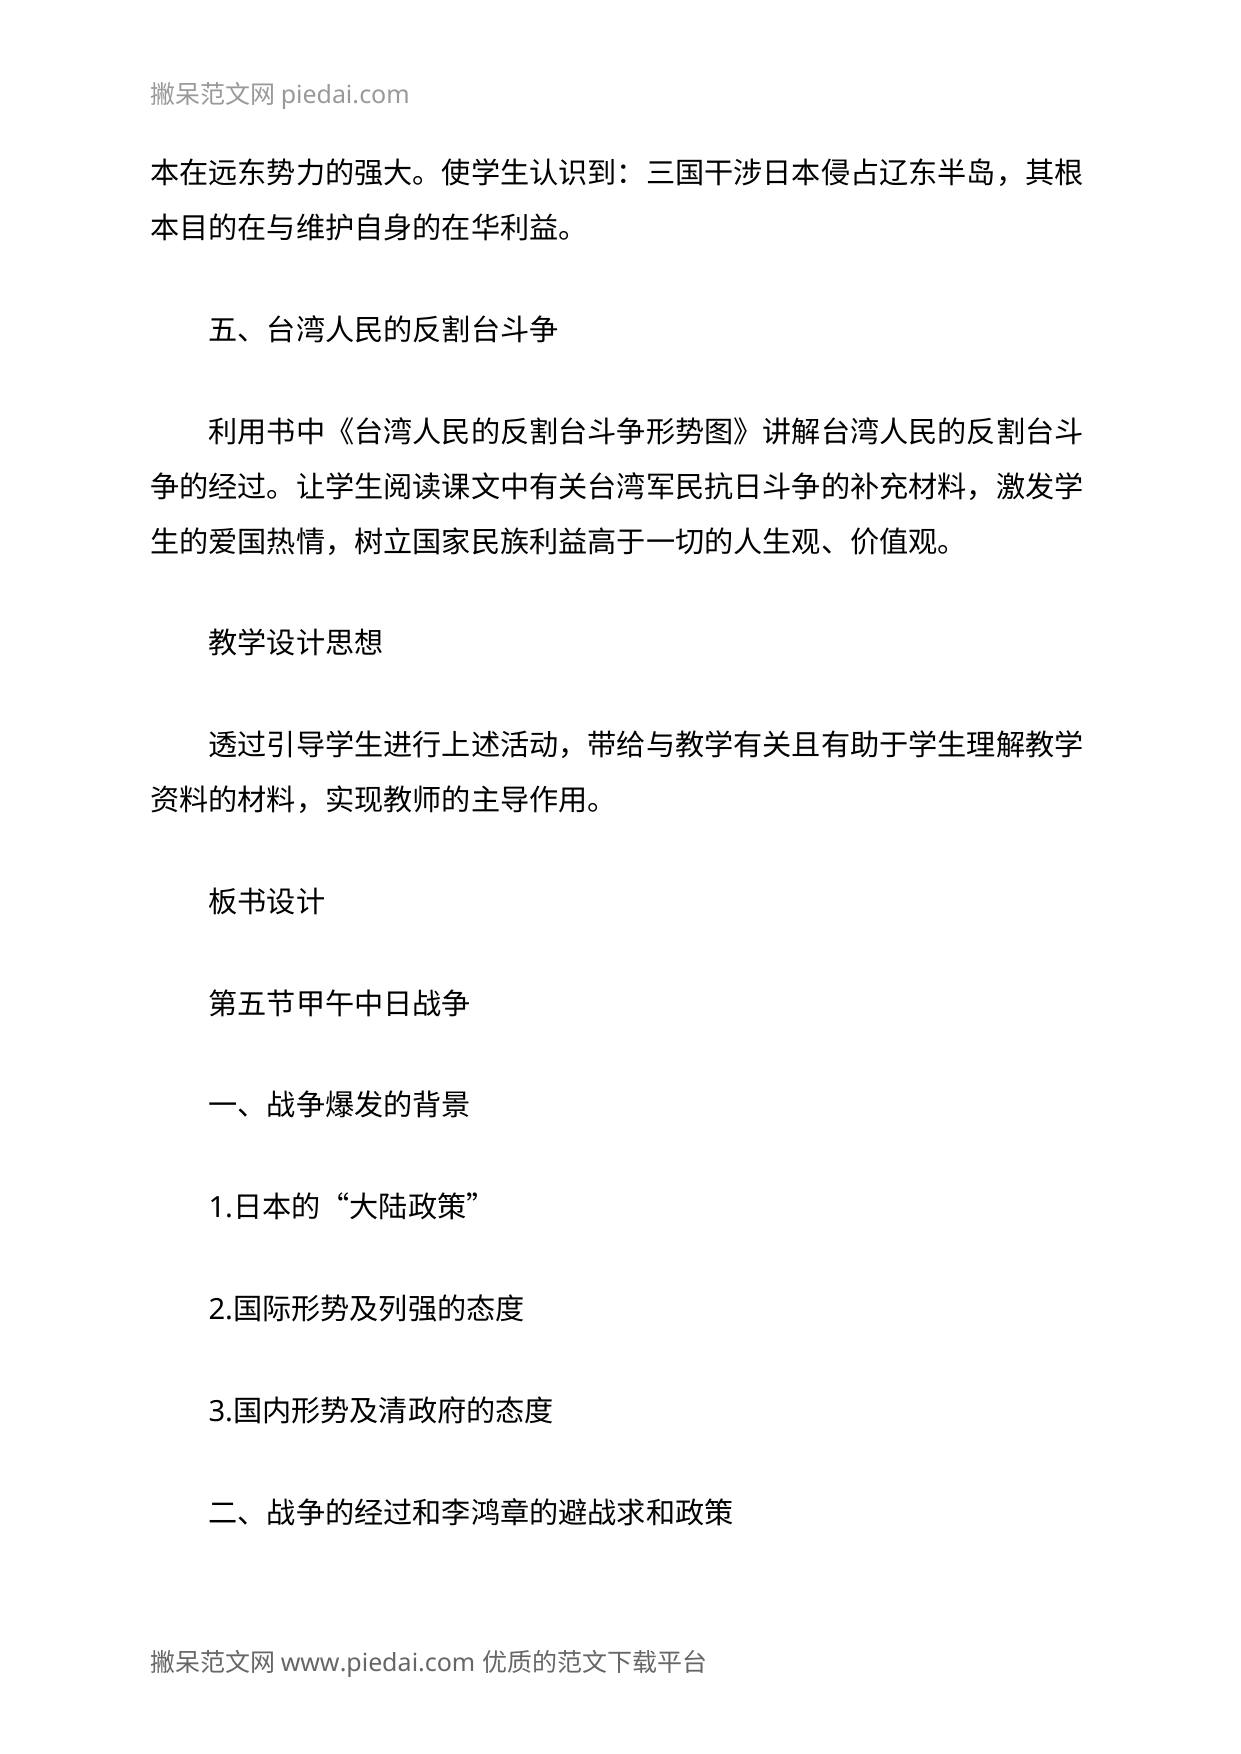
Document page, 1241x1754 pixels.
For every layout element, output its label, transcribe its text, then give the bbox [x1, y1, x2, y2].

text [150, 150, 1090, 247]
text 一、战争爆发的背景 [150, 1082, 1090, 1124]
text 透过引导学生进行上述活动，带给与教学有关且有助于学生理解教学资料的材料，实现教师的主导作用。 [150, 722, 1090, 819]
text 二、战争的经过和李鸿章的避战求和政策 [150, 1490, 1090, 1532]
text 3.国内形势及清政府的态度 [150, 1388, 1090, 1430]
text 五、台湾人民的反割台斗争 [150, 307, 1090, 349]
text 2.国际形势及列强的态度 [150, 1286, 1090, 1328]
text 1.日本的“大陆政策” [150, 1184, 1090, 1226]
text 板书设计 [150, 878, 1090, 921]
text 利用书中《台湾人民的反割台斗争形势图》讲解台湾人民的反割台斗争的经过。让学生阅读课文中有关台湾军民抗日斗争的补充材料，激发学生的爱国热情，树立国家民族利益高于一切的人生观、价值观。 [150, 408, 1090, 561]
text 第五节甲午中日战争 [150, 980, 1090, 1022]
text 教学设计思想 [150, 620, 1090, 662]
